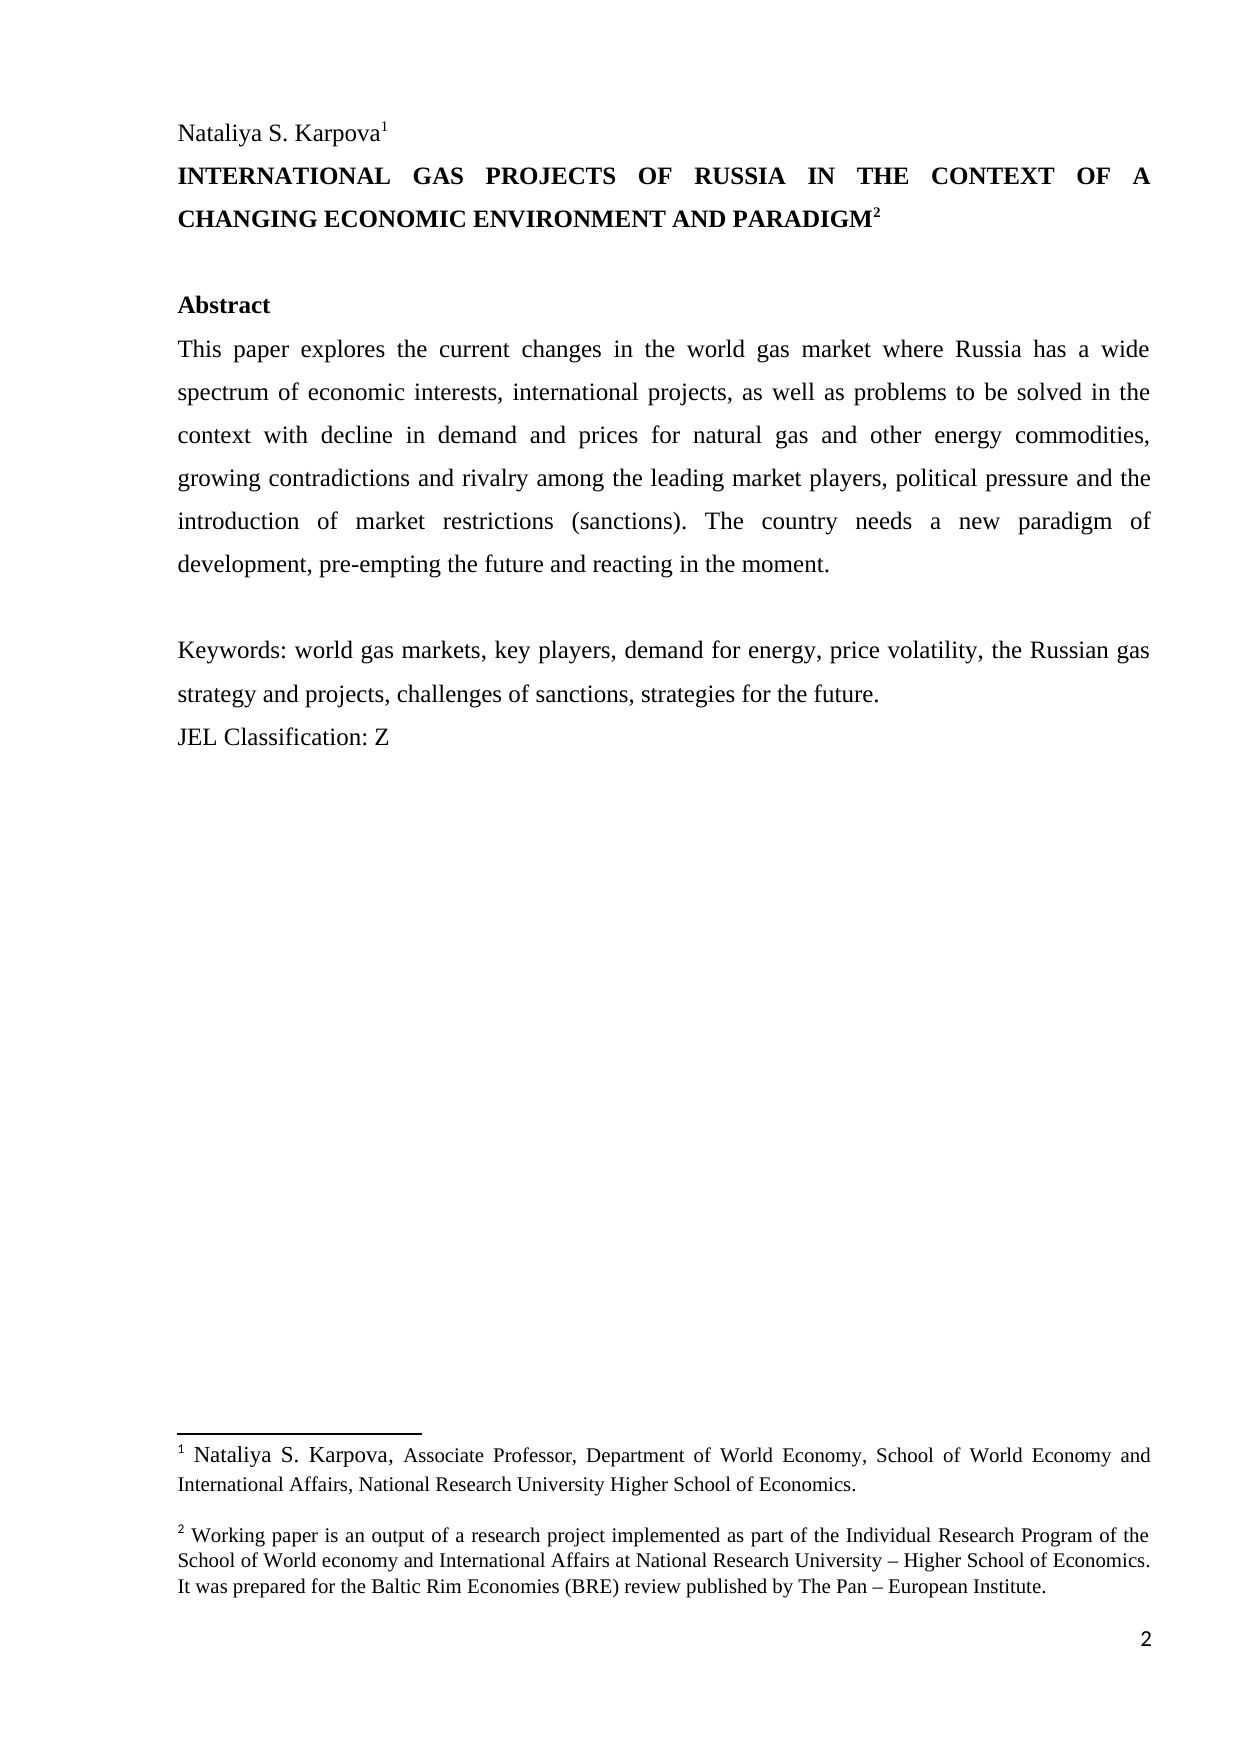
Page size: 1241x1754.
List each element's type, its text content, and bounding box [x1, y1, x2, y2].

text INTERNATIONAL GAS PROJECTS OF RUSSIA IN THE CONTEXT OF A CHANGING ECONOMIC ENVIRONMENT AND PARADIGM [177, 161, 1152, 233]
text Abstract [177, 291, 1152, 319]
text JEL Classification: Z [177, 722, 1152, 751]
text Nataliya S. Karpova [177, 118, 1152, 147]
text Keywords: world gas markets, key players, demand for energy, price volatility, the Russian gas strategy and projects, challenges of sanctions, strategies for the future. [177, 636, 1152, 707]
text This paper explores the current changes in the world gas market where Russia has a wide spectrum of economic interests, international projects, as well as problems to be solved in the context with decline in demand and prices for natural gas and other energy commodities, growing contradictions and rivalry among the leading market players, political pressure and the introduction of market restrictions (sanctions). The country needs a new paradigm of development, pre-empting the future and reacting in the moment. [177, 334, 1152, 578]
